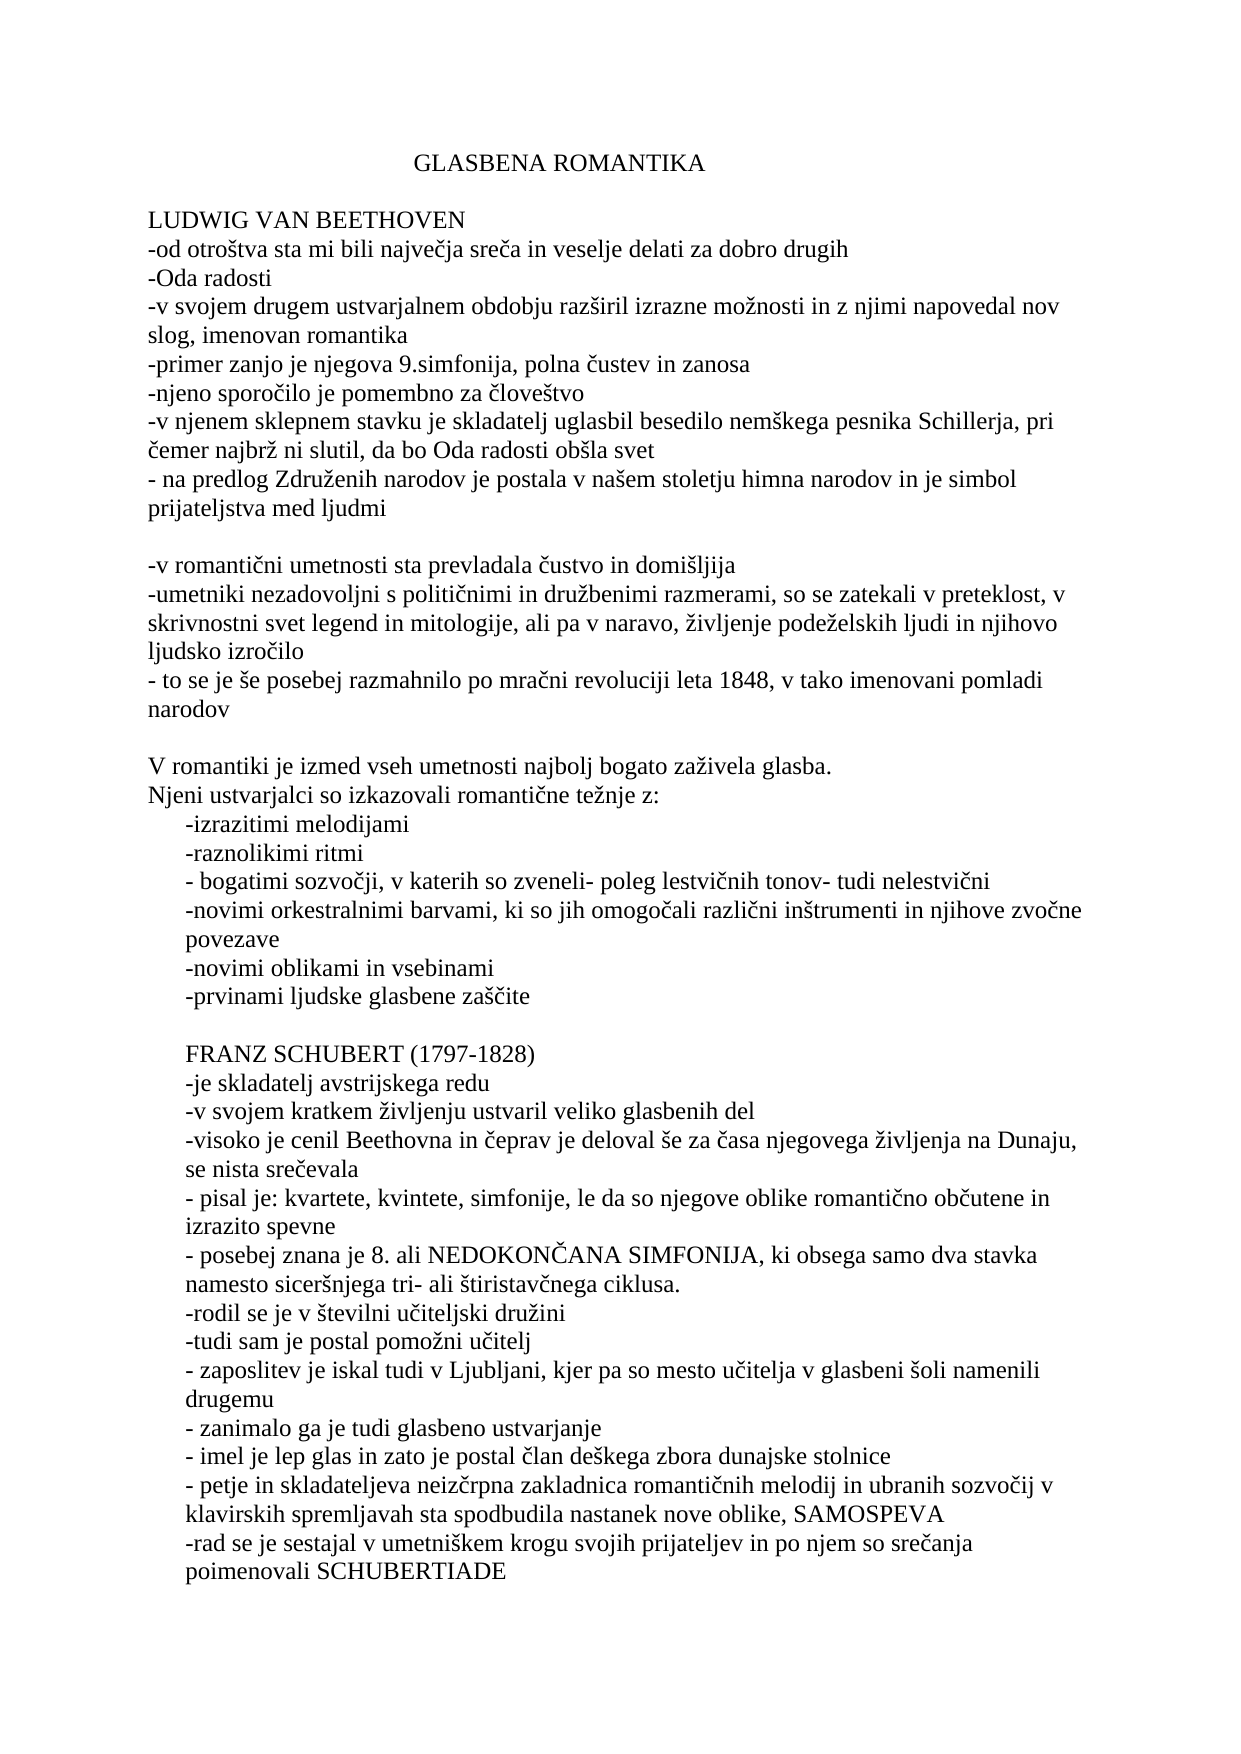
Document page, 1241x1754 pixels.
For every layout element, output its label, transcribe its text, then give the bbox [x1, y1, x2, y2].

text -v svojem drugem ustvarjalnem obdobju razširil izrazne možnosti in z njimi napovedal nov slog, imenovan romantika [148, 291, 1093, 349]
text - to se je še posebej razmahnilo po mračni revoluciji leta 1848, v tako imenovani pomladi narodov [148, 665, 1093, 723]
text -novimi orkestralnimi barvami, ki so jih omogočali različni inštrumenti in njihove zvočne povezave [185, 895, 1093, 953]
text LUDWIG VAN BEETHOVEN [148, 205, 1093, 234]
text - petje in skladateljeva neizčrpna zakladnica romantičnih melodij in ubranih sozvočij v klavirskih spremljavah sta spodbudila nastanek nove oblike, SAMOSPEVA [185, 1470, 1093, 1528]
text -rodil se je v številni učiteljski družini [185, 1298, 1093, 1326]
text -njeno sporočilo je pomembno za človeštvo [148, 378, 1093, 406]
text -novimi oblikami in vsebinami [185, 953, 1093, 981]
text -je skladatelj avstrijskega redu [185, 1068, 1093, 1096]
text - imel je lep glas in zato je postal član deškega zbora dunajske stolnice [185, 1441, 1093, 1470]
text FRANZ SCHUBERT (1797-1828) [185, 1039, 1093, 1068]
text GLASBENA ROMANTIKA [148, 148, 1093, 176]
text -tudi sam je postal pomožni učitelj [185, 1326, 1093, 1355]
text - bogatimi sozvočji, v katerih so zveneli- poleg lestvičnih tonov- tudi nelestvični [185, 866, 1093, 895]
text -v njenem sklepnem stavku je skladatelj uglasbil besedilo nemškega pesnika Schillerja, pri čemer najbrž ni slutil, da bo Oda radosti obšla svet [148, 406, 1093, 464]
text -primer zanjo je njegova 9.simfonija, polna čustev in zanosa [148, 349, 1093, 378]
text -umetniki nezadovoljni s političnimi in družbenimi razmerami, so se zatekali v preteklost, v skrivnostni svet legend in mitologije, ali pa v naravo, življenje podeželskih ljudi in njihovo ljudsko izročilo [148, 579, 1093, 665]
text - zaposlitev je iskal tudi v Ljubljani, kjer pa so mesto učitelja v glasbeni šoli namenili drugemu [185, 1355, 1093, 1413]
text -od otroštva sta mi bili največja sreča in veselje delati za dobro drugih [148, 234, 1093, 263]
text - posebej znana je 8. ali NEDOKONČANA SIMFONIJA, ki obsega samo dva stavka namesto siceršnjega tri- ali štiristavčnega ciklusa. [185, 1240, 1093, 1298]
text -v romantični umetnosti sta prevladala čustvo in domišljija [148, 550, 1093, 579]
text -izrazitimi melodijami [185, 809, 1093, 838]
text - na predlog Združenih narodov je postala v našem stoletju himna narodov in je simbol prijateljstva med ljudmi [148, 464, 1093, 521]
text -prvinami ljudske glasbene zaščite [185, 981, 1093, 1010]
text -rad se je sestajal v umetniškem krogu svojih prijateljev in po njem so srečanja poimenovali SCHUBERTIADE [185, 1528, 1093, 1585]
text -Oda radosti [148, 263, 1093, 291]
text -v svojem kratkem življenju ustvaril veliko glasbenih del [185, 1096, 1093, 1125]
text Njeni ustvarjalci so izkazovali romantične težnje z: [148, 780, 1093, 809]
text V romantiki je izmed vseh umetnosti najbolj bogato zaživela glasba. [148, 751, 1093, 780]
text - zanimalo ga je tudi glasbeno ustvarjanje [185, 1413, 1093, 1441]
text - pisal je: kvartete, kvintete, simfonije, le da so njegove oblike romantično občutene in izrazito spevne [185, 1183, 1093, 1240]
text -raznolikimi ritmi [185, 838, 1093, 866]
text -visoko je cenil Beethovna in čeprav je deloval še za časa njegovega življenja na Dunaju, se nista srečevala [185, 1125, 1093, 1183]
